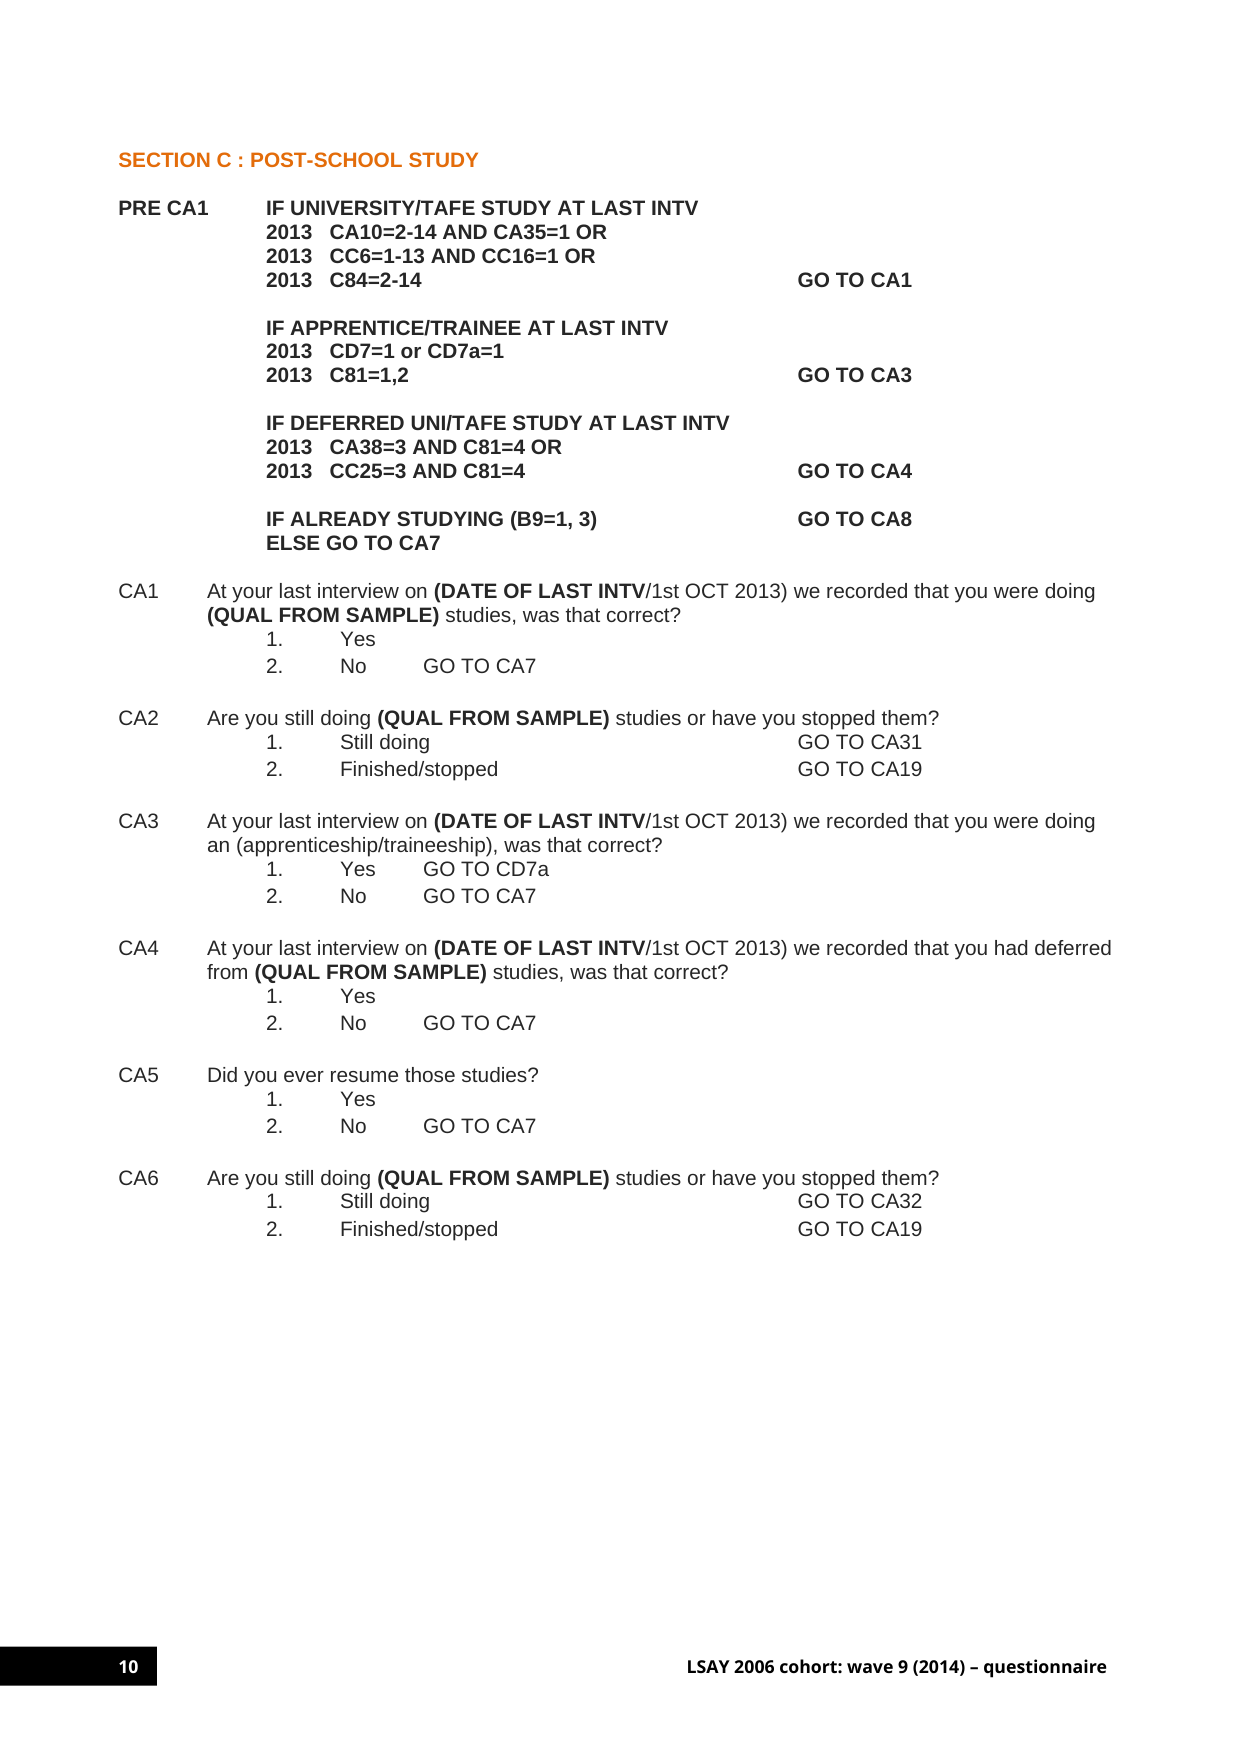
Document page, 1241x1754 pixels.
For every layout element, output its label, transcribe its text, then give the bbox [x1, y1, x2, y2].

text CA6 Are you still doing (QUAL FROM SAMPLE) studies or have you stopped them? [118, 1165, 1119, 1189]
text PRE CA1 IF UNIVERSITY/TAFE STUDY AT LAST INTV 2013 CA10=2-14 AND CA35=1 OR 2013 CC6=1-13 AND CC16=1 OR 2013 C84=2-14 GO TO CA1 IF APPRENTICE/TRAINEE AT LAST INTV 2013 CD7=1 or CD7a=1 2013 C81=1,2 GO TO CA3 IF DEFERRED UNI/TAFE STUDY AT LAST INTV 2013 CA38=3 AND C81=4 OR 2013 CC25=3 AND C81=4 GO TO CA4 IF ALREADY STUDYING (B9=1, 3) GO TO CA8 [118, 196, 1119, 531]
list Finished/stopped GO TO CA19 [266, 757, 1119, 781]
list No GO TO CA7 [266, 654, 1119, 678]
list Yes [266, 627, 1119, 651]
list No GO TO CA7 [266, 884, 1119, 908]
list No GO TO CA7 [266, 1114, 1119, 1138]
list Still doing GO TO CA32 [266, 1189, 1119, 1213]
text CA3 At your last interview on (DATE OF LAST INTV/1st OCT 2013) we recorded that you were doing an (apprenticeship/traineeship), was that correct? [118, 809, 1119, 857]
text CA2 Are you still doing (QUAL FROM SAMPLE) studies or have you stopped them? [118, 706, 1119, 730]
text CA1 At your last interview on (DATE OF LAST INTV/1st OCT 2013) we recorded that you were doing (QUAL FROM SAMPLE) studies, was that correct? [118, 579, 1119, 627]
list Yes GO TO CD7a [266, 857, 1119, 881]
list Yes [266, 983, 1119, 1007]
list No GO TO CA7 [266, 1011, 1119, 1035]
list Yes [266, 1086, 1119, 1110]
text SECTION C : POST-SCHOOL STUDY [118, 148, 1119, 172]
list Still doing GO TO CA31 [266, 730, 1119, 754]
text CA5 Did you ever resume those studies? [118, 1062, 1119, 1086]
text ELSE GO TO CA7 [118, 531, 1119, 555]
text CA4 At your last interview on (DATE OF LAST INTV/1st OCT 2013) we recorded that you had deferred from (QUAL FROM SAMPLE) studies, was that correct? [118, 936, 1119, 983]
list Finished/stopped GO TO CA19 [266, 1217, 1119, 1241]
